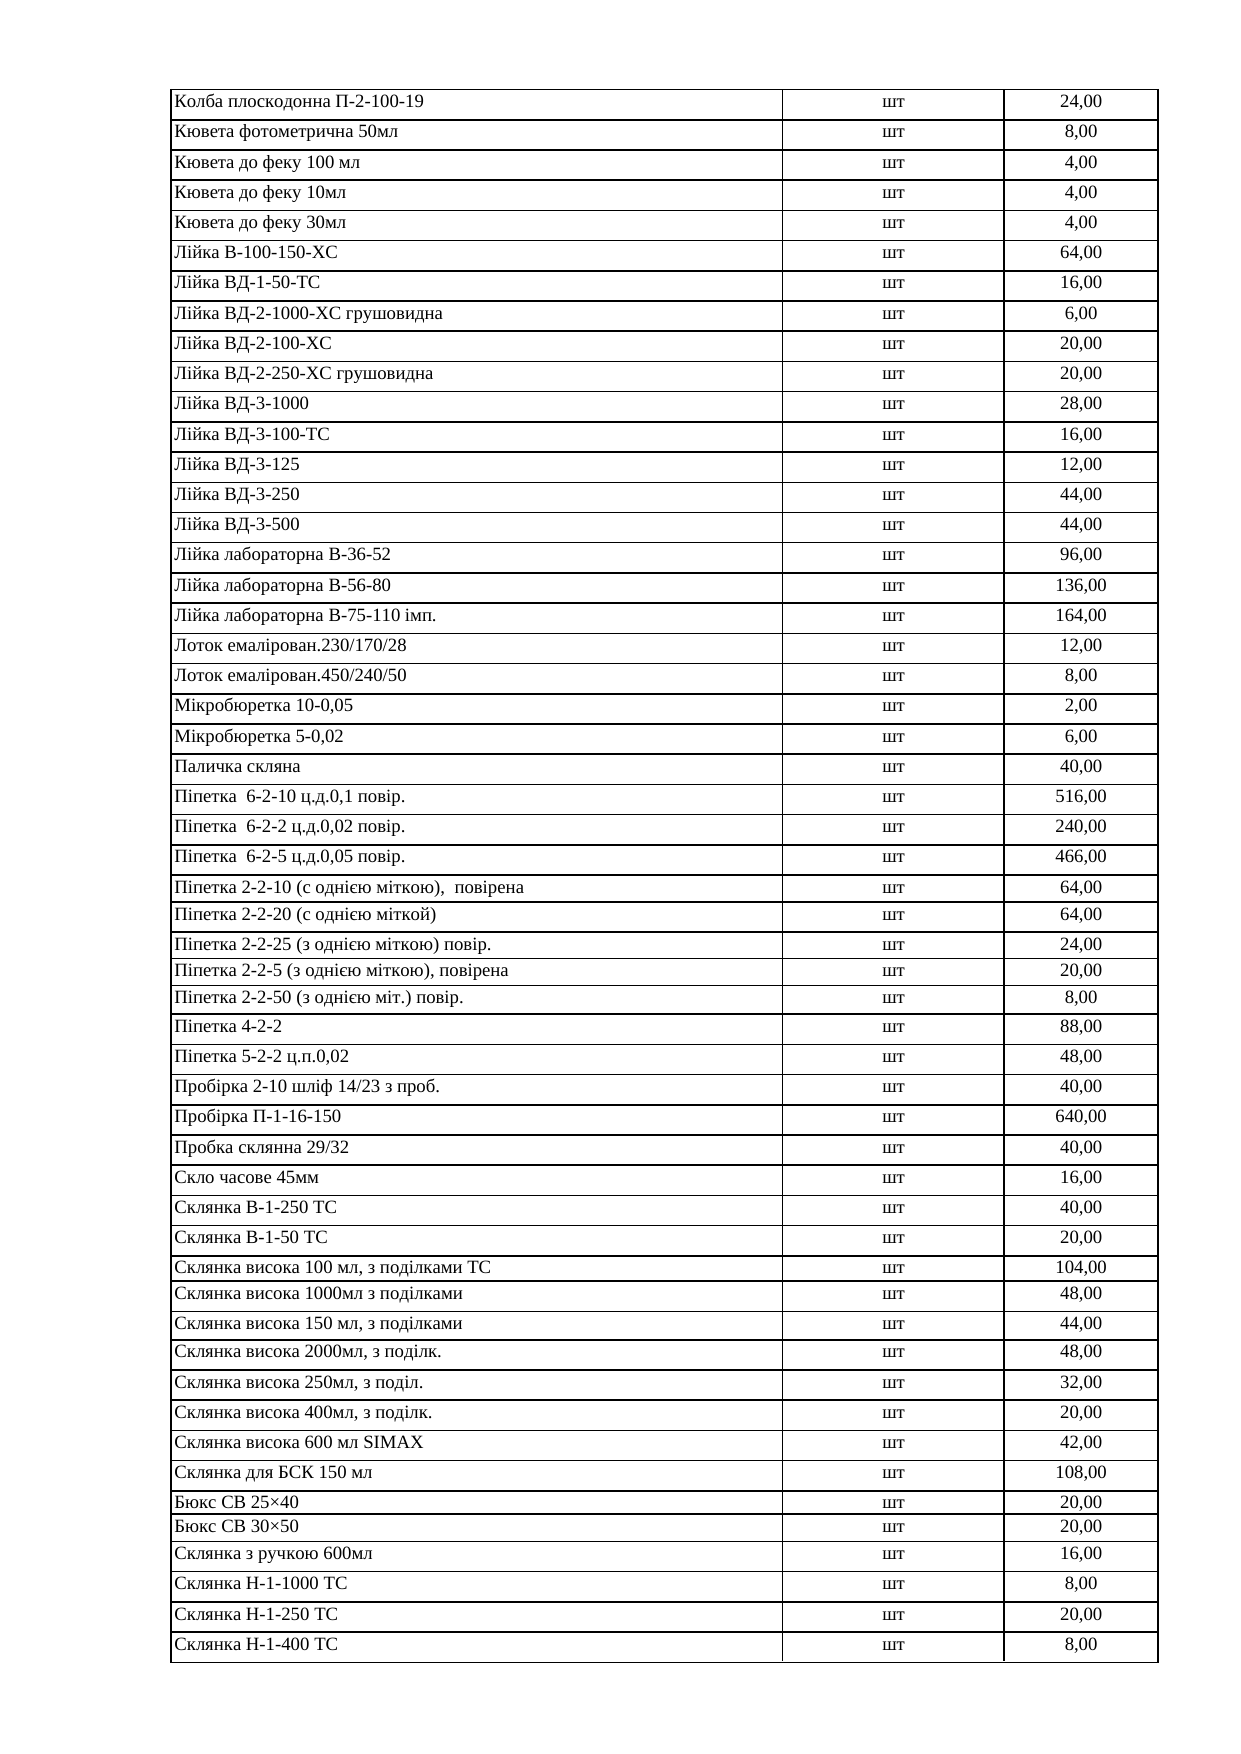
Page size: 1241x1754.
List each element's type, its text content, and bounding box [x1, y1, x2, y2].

table_cell шт [783, 1045, 1003, 1074]
table_cell 40,00 [1005, 755, 1157, 783]
table_cell шт [783, 272, 1003, 300]
table_cell 16,00 [1005, 1166, 1157, 1194]
table_cell 164,00 [1005, 604, 1157, 632]
table_cell 20,00 [1005, 1515, 1157, 1541]
table_cell Склянка з ручкою 600мл [172, 1542, 782, 1571]
table_cell шт [783, 453, 1003, 481]
table_cell шт [783, 664, 1003, 693]
table_cell шт [783, 634, 1003, 663]
table_cell Лійка лабораторна В-36-52 [172, 543, 782, 572]
table_cell Кювета до феку 30мл [172, 211, 782, 240]
table_cell шт [783, 513, 1003, 542]
table_cell Паличка скляна [172, 755, 782, 783]
table_cell шт [783, 423, 1003, 451]
table_cell шт [783, 362, 1003, 391]
table_cell Склянка Н-1-250 ТС [172, 1603, 782, 1631]
table_cell шт [783, 725, 1003, 753]
table_cell Скло часове 45мм [172, 1166, 782, 1194]
table_cell Лійка ВД-3-125 [172, 453, 782, 481]
table_cell шт [783, 1196, 1003, 1225]
table_cell Кювета фотометрична 50мл [172, 121, 782, 149]
table_cell 44,00 [1005, 483, 1157, 512]
table_cell 20,00 [1005, 1401, 1157, 1429]
table_cell Лійка ВД-2-1000-ХС грушовидна [172, 302, 782, 330]
table_cell шт [783, 332, 1003, 361]
table_cell 32,00 [1005, 1371, 1157, 1399]
table_cell 16,00 [1005, 423, 1157, 451]
table_cell 6,00 [1005, 302, 1157, 330]
table_cell шт [783, 959, 1003, 984]
table_cell шт [783, 1075, 1003, 1104]
table_cell шт [783, 1106, 1003, 1134]
table_cell Лійка В-100-150-ХС [172, 241, 782, 270]
table_cell Піпетка 2-2-10 (с однією міткою), повірена [172, 876, 782, 901]
table_cell 4,00 [1005, 151, 1157, 179]
table_cell 640,00 [1005, 1106, 1157, 1134]
table_cell Піпетка 4-2-2 [172, 1015, 782, 1043]
table_cell 104,00 [1005, 1257, 1157, 1280]
table_cell Бюкс СВ 25×40 [172, 1492, 782, 1513]
table_cell 136,00 [1005, 574, 1157, 602]
table_cell Пробка склянна 29/32 [172, 1136, 782, 1164]
table_cell Піпетка 2-2-5 (з однією міткою), повірена [172, 959, 782, 984]
table_cell 48,00 [1005, 1282, 1157, 1311]
table_cell 20,00 [1005, 362, 1157, 391]
table_cell 28,00 [1005, 392, 1157, 421]
table_cell 40,00 [1005, 1136, 1157, 1164]
table_cell Лійка ВД-2-100-ХС [172, 332, 782, 361]
table_cell шт [783, 846, 1003, 874]
table_cell шт [783, 1257, 1003, 1280]
table_cell 24,00 [1005, 933, 1157, 958]
table_cell 8,00 [1005, 664, 1157, 693]
table_cell Піпетка 2-2-25 (з однією міткою) повір. [172, 933, 782, 958]
table_cell шт [783, 903, 1003, 931]
table_cell 8,00 [1005, 1633, 1157, 1661]
table_cell Піпетка 5-2-2 ц.п.0,02 [172, 1045, 782, 1074]
table_cell шт [783, 483, 1003, 512]
table_cell шт [783, 1572, 1003, 1601]
table_cell шт [783, 1341, 1003, 1369]
table_cell Склянка висока 100 мл, з поділками ТС [172, 1257, 782, 1280]
table_cell 20,00 [1005, 332, 1157, 361]
table_cell Кювета до феку 10мл [172, 181, 782, 209]
table_cell шт [783, 302, 1003, 330]
table_cell Лійка ВД-3-250 [172, 483, 782, 512]
table_cell 44,00 [1005, 513, 1157, 542]
table_cell шт [783, 604, 1003, 632]
table_cell Склянка Н-1-400 ТС [172, 1633, 782, 1661]
table_cell 12,00 [1005, 634, 1157, 663]
table_cell Лоток емалірован.450/240/50 [172, 664, 782, 693]
table_cell 8,00 [1005, 986, 1157, 1013]
table_cell шт [783, 1282, 1003, 1311]
table_cell 20,00 [1005, 1492, 1157, 1513]
table_cell Піпетка 2-2-50 (з однією міт.) повір. [172, 986, 782, 1013]
table_cell Склянка В-1-50 ТС [172, 1226, 782, 1255]
table_cell Склянка висока 2000мл, з поділк. [172, 1341, 782, 1369]
table_cell Мікробюретка 10-0,05 [172, 695, 782, 723]
table_cell шт [783, 543, 1003, 572]
table_cell Лійка ВД-3-500 [172, 513, 782, 542]
table_cell 6,00 [1005, 725, 1157, 753]
table_cell Пробірка 2-10 шліф 14/23 з проб. [172, 1075, 782, 1104]
table_cell Колба плоскодонна П-2-100-19 [172, 90, 782, 119]
table_cell шт [783, 986, 1003, 1013]
table_cell 88,00 [1005, 1015, 1157, 1043]
table_cell 16,00 [1005, 1542, 1157, 1571]
table_cell Піпетка 6-2-10 ц.д.0,1 повір. [172, 785, 782, 814]
table_cell Склянка висока 150 мл, з поділками [172, 1312, 782, 1339]
table_cell Склянка висока 250мл, з поділ. [172, 1371, 782, 1399]
table_cell Бюкс СВ 30×50 [172, 1515, 782, 1541]
table_cell шт [783, 574, 1003, 602]
table_cell шт [783, 1431, 1003, 1460]
table_cell Лоток емалірован.230/170/28 [172, 634, 782, 663]
table_cell 40,00 [1005, 1075, 1157, 1104]
table_cell 24,00 [1005, 90, 1157, 119]
table_cell Мікробюретка 5-0,02 [172, 725, 782, 753]
table_cell шт [783, 876, 1003, 901]
table_cell Піпетка 2-2-20 (с однією міткой) [172, 903, 782, 931]
table_cell 516,00 [1005, 785, 1157, 814]
table_cell шт [783, 755, 1003, 783]
table_cell Склянка В-1-250 ТС [172, 1196, 782, 1225]
table_cell Склянка висока 400мл, з поділк. [172, 1401, 782, 1429]
table_cell 48,00 [1005, 1341, 1157, 1369]
table_cell 44,00 [1005, 1312, 1157, 1339]
table_cell Склянка Н-1-1000 ТС [172, 1572, 782, 1601]
table_cell шт [783, 241, 1003, 270]
table_cell шт [783, 785, 1003, 814]
table_cell 16,00 [1005, 272, 1157, 300]
table_cell Склянка висока 1000мл з поділками [172, 1282, 782, 1311]
table_cell шт [783, 695, 1003, 723]
table_cell 4,00 [1005, 181, 1157, 209]
table_cell шт [783, 1492, 1003, 1513]
table_cell 240,00 [1005, 815, 1157, 844]
table_cell Кювета до феку 100 мл [172, 151, 782, 179]
table_cell шт [783, 211, 1003, 240]
table_cell шт [783, 1633, 1003, 1661]
table_cell Склянка висока 600 мл SIMAX [172, 1431, 782, 1460]
table_cell 96,00 [1005, 543, 1157, 572]
table_cell 48,00 [1005, 1045, 1157, 1074]
table_cell шт [783, 1015, 1003, 1043]
table_cell 64,00 [1005, 241, 1157, 270]
table_cell Склянка для БСК 150 мл [172, 1461, 782, 1490]
table_cell 466,00 [1005, 846, 1157, 874]
table_cell Лійка ВД-2-250-ХС грушовидна [172, 362, 782, 391]
table_cell 4,00 [1005, 211, 1157, 240]
table_cell шт [783, 815, 1003, 844]
table_cell шт [783, 392, 1003, 421]
table_cell шт [783, 1461, 1003, 1490]
table_cell шт [783, 1371, 1003, 1399]
table_cell 8,00 [1005, 1572, 1157, 1601]
table_cell 42,00 [1005, 1431, 1157, 1460]
table_cell 12,00 [1005, 453, 1157, 481]
table_cell Лійка лабораторна В-56-80 [172, 574, 782, 602]
table_cell шт [783, 1401, 1003, 1429]
table_cell шт [783, 1542, 1003, 1571]
table_cell шт [783, 151, 1003, 179]
table_cell шт [783, 1136, 1003, 1164]
table_cell шт [783, 1603, 1003, 1631]
table_cell 40,00 [1005, 1196, 1157, 1225]
table_cell Лійка ВД-1-50-ТС [172, 272, 782, 300]
table_cell Піпетка 6-2-5 ц.д.0,05 повір. [172, 846, 782, 874]
table_cell шт [783, 1515, 1003, 1541]
table_cell 64,00 [1005, 903, 1157, 931]
table_cell 20,00 [1005, 959, 1157, 984]
table_cell Лійка ВД-3-100-ТС [172, 423, 782, 451]
table_cell шт [783, 121, 1003, 149]
table_cell Пробірка П-1-16-150 [172, 1106, 782, 1134]
table_cell 8,00 [1005, 121, 1157, 149]
table_cell шт [783, 181, 1003, 209]
table_cell Піпетка 6-2-2 ц.д.0,02 повір. [172, 815, 782, 844]
table_cell Лійка ВД-3-1000 [172, 392, 782, 421]
table_cell 20,00 [1005, 1226, 1157, 1255]
table_cell 20,00 [1005, 1603, 1157, 1631]
table_cell 64,00 [1005, 876, 1157, 901]
table_cell Лійка лабораторна В-75-110 імп. [172, 604, 782, 632]
table_cell шт [783, 933, 1003, 958]
table_cell 108,00 [1005, 1461, 1157, 1490]
table_cell шт [783, 1226, 1003, 1255]
table_cell шт [783, 90, 1003, 119]
table_cell шт [783, 1166, 1003, 1194]
table_cell шт [783, 1312, 1003, 1339]
table_cell 2,00 [1005, 695, 1157, 723]
